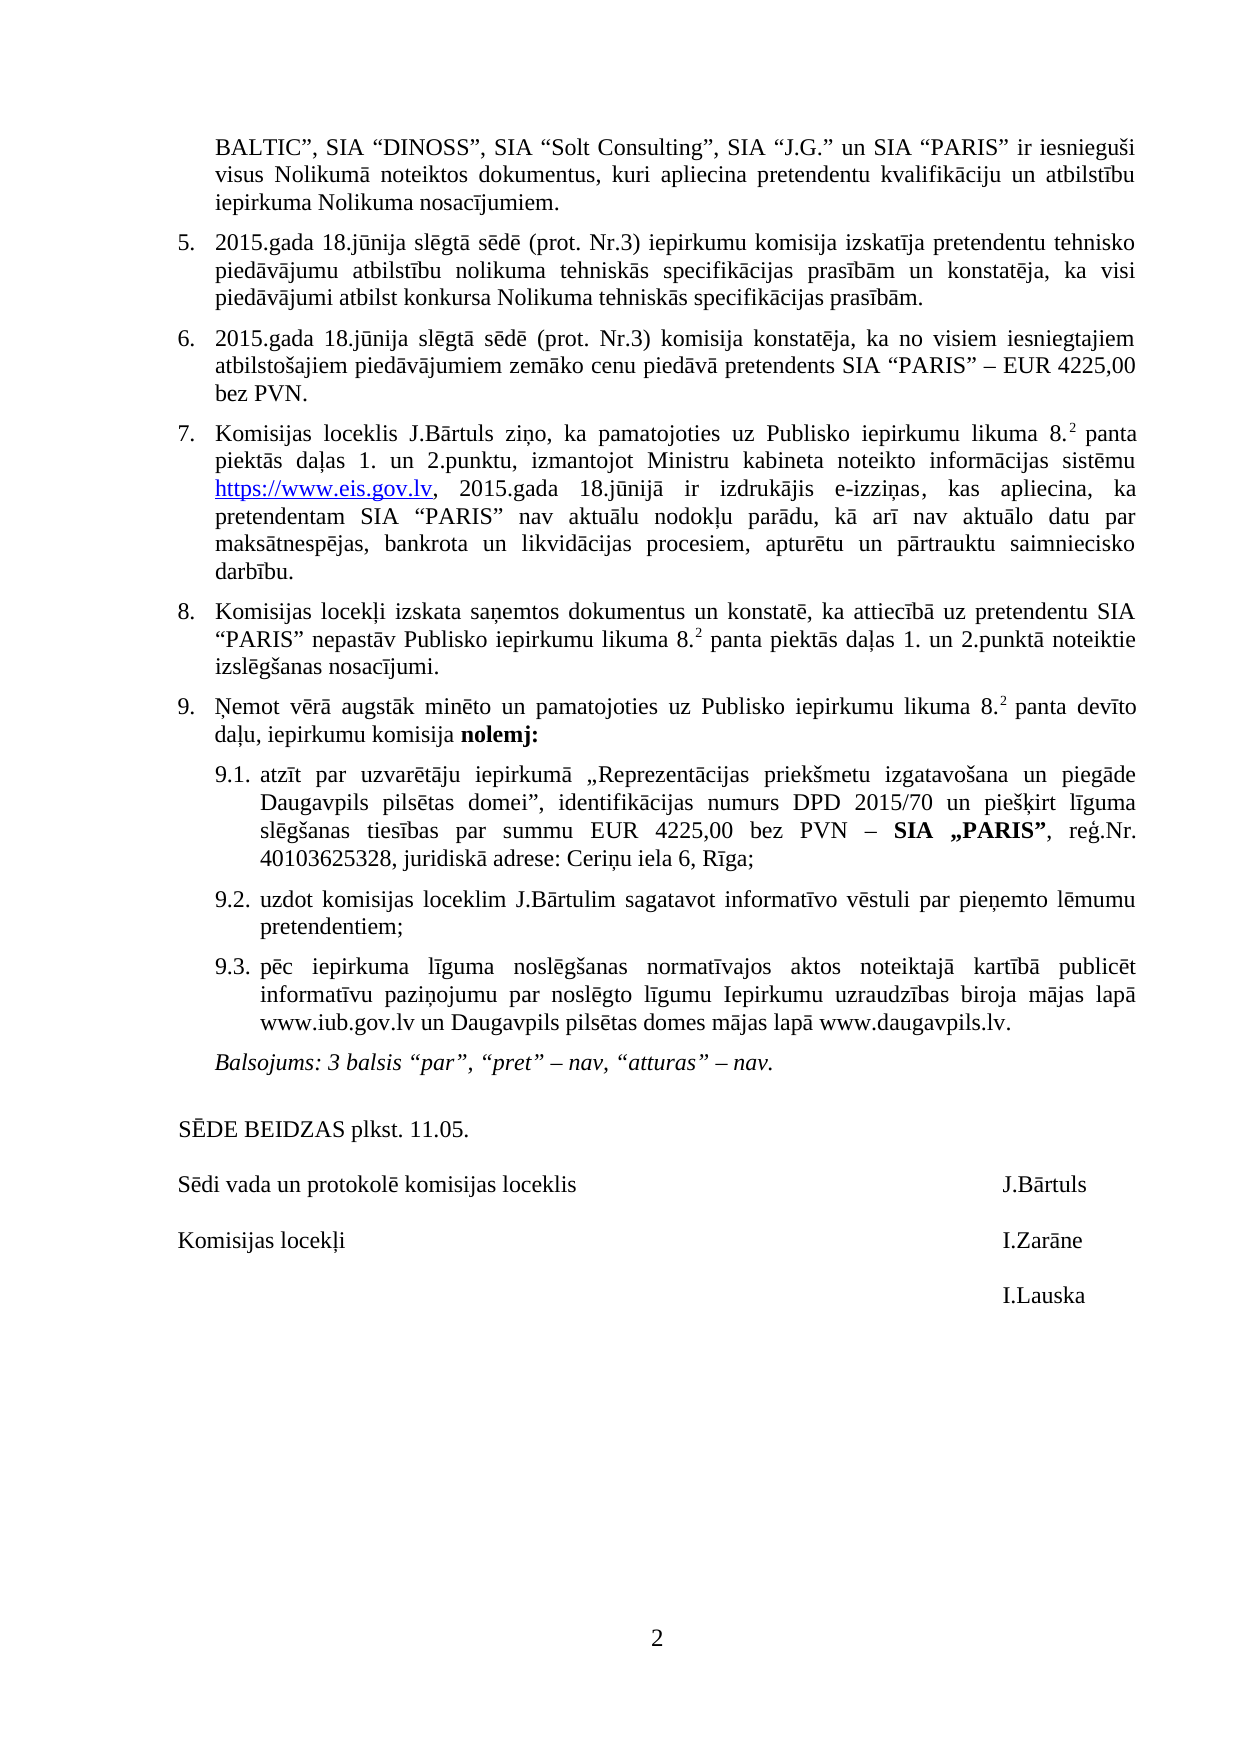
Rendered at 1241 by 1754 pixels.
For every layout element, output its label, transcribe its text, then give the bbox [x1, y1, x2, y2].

text Balsojums: 3 balsis “par”, “pret” – nav, “atturas” – nav. [177, 1048, 1137, 1075]
text I.Lauska [927, 1281, 1137, 1309]
text Komisijas locekļi I.Zarāne [177, 1226, 1137, 1253]
list 2015.gada 18.jūnija slēgtā sēdē (prot. Nr.3) iepirkumu komisija izskatīja pretendentu tehnisko piedāvājumu atbilstību nolikuma tehniskās specifikācijas prasībām un konstatēja, ka visi piedāvājumi atbilst konkursa Nolikuma tehniskās specifikācijas prasībām. [177, 228, 1137, 311]
list Komisijas loceklis J.Bārtuls ziņo, ka pamatojoties uz Publisko iepirkumu likuma 8.2 panta piektās daļas 1. un 2.punktu, izmantojot Ministru kabineta noteikto informācijas sistēmu https://www.eis.gov.lv, 2015.gada 18.jūnijā ir izdrukājis e-izziņas, kas apliecina, ka pretendentam SIA “PARIS” nav aktuālu nodokļu parādu, kā arī nav aktuālo datu par maksātnespējas, bankrota un likvidācijas procesiem, apturētu un pārtrauktu saimniecisko darbību. [177, 419, 1137, 584]
list Ņemot vērā augstāk minēto un pamatojoties uz Publisko iepirkumu likuma 8.2 panta devīto daļu, iepirkumu komisija nolemj: [177, 692, 1137, 747]
text SĒDE BEIDZAS plkst. 11.05. [178, 1115, 1137, 1143]
list atzīt par uzvarētāju iepirkumā „Reprezentācijas priekšmetu izgatavošana un piegāde Daugavpils pilsētas domei”, identifikācijas numurs DPD 2015/70 un piešķirt līguma slēgšanas tiesības par summu EUR 4225,00 bez PVN – SIA „PARIS”, reģ.Nr. 40103625328, juridiskā adrese: Ceriņu iela 6, Rīga; [215, 760, 1137, 872]
list Komisijas locekļi izskata saņemtos dokumentus un konstatē, ka attiecībā uz pretendentu SIA “PARIS” nepastāv Publisko iepirkumu likuma 8.2 panta piektās daļas 1. un 2.punktā noteiktie izslēgšanas nosacījumi. [177, 597, 1137, 680]
list pēc iepirkuma līguma noslēgšanas normatīvajos aktos noteiktajā kartībā publicēt informatīvu paziņojumu par noslēgto līgumu Iepirkumu uzraudzības biroja mājas lapā www.iub.gov.lv un Daugavpils pilsētas domes mājas lapā www.daugavpils.lv. [215, 952, 1137, 1035]
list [177, 133, 1137, 216]
text Sēdi vada un protokolē komisijas loceklis J.Bārtuls [177, 1171, 1137, 1198]
list 2015.gada 18.jūnija slēgtā sēdē (prot. Nr.3) komisija konstatēja, ka no visiem iesniegtajiem atbilstošajiem piedāvājumiem zemāko cenu piedāvā pretendents SIA “PARIS” – EUR 4225,00 bez PVN. [177, 323, 1137, 406]
list uzdot komisijas loceklim J.Bārtulim sagatavot informatīvo vēstuli par pieņemto lēmumu pretendentiem; [215, 884, 1137, 940]
